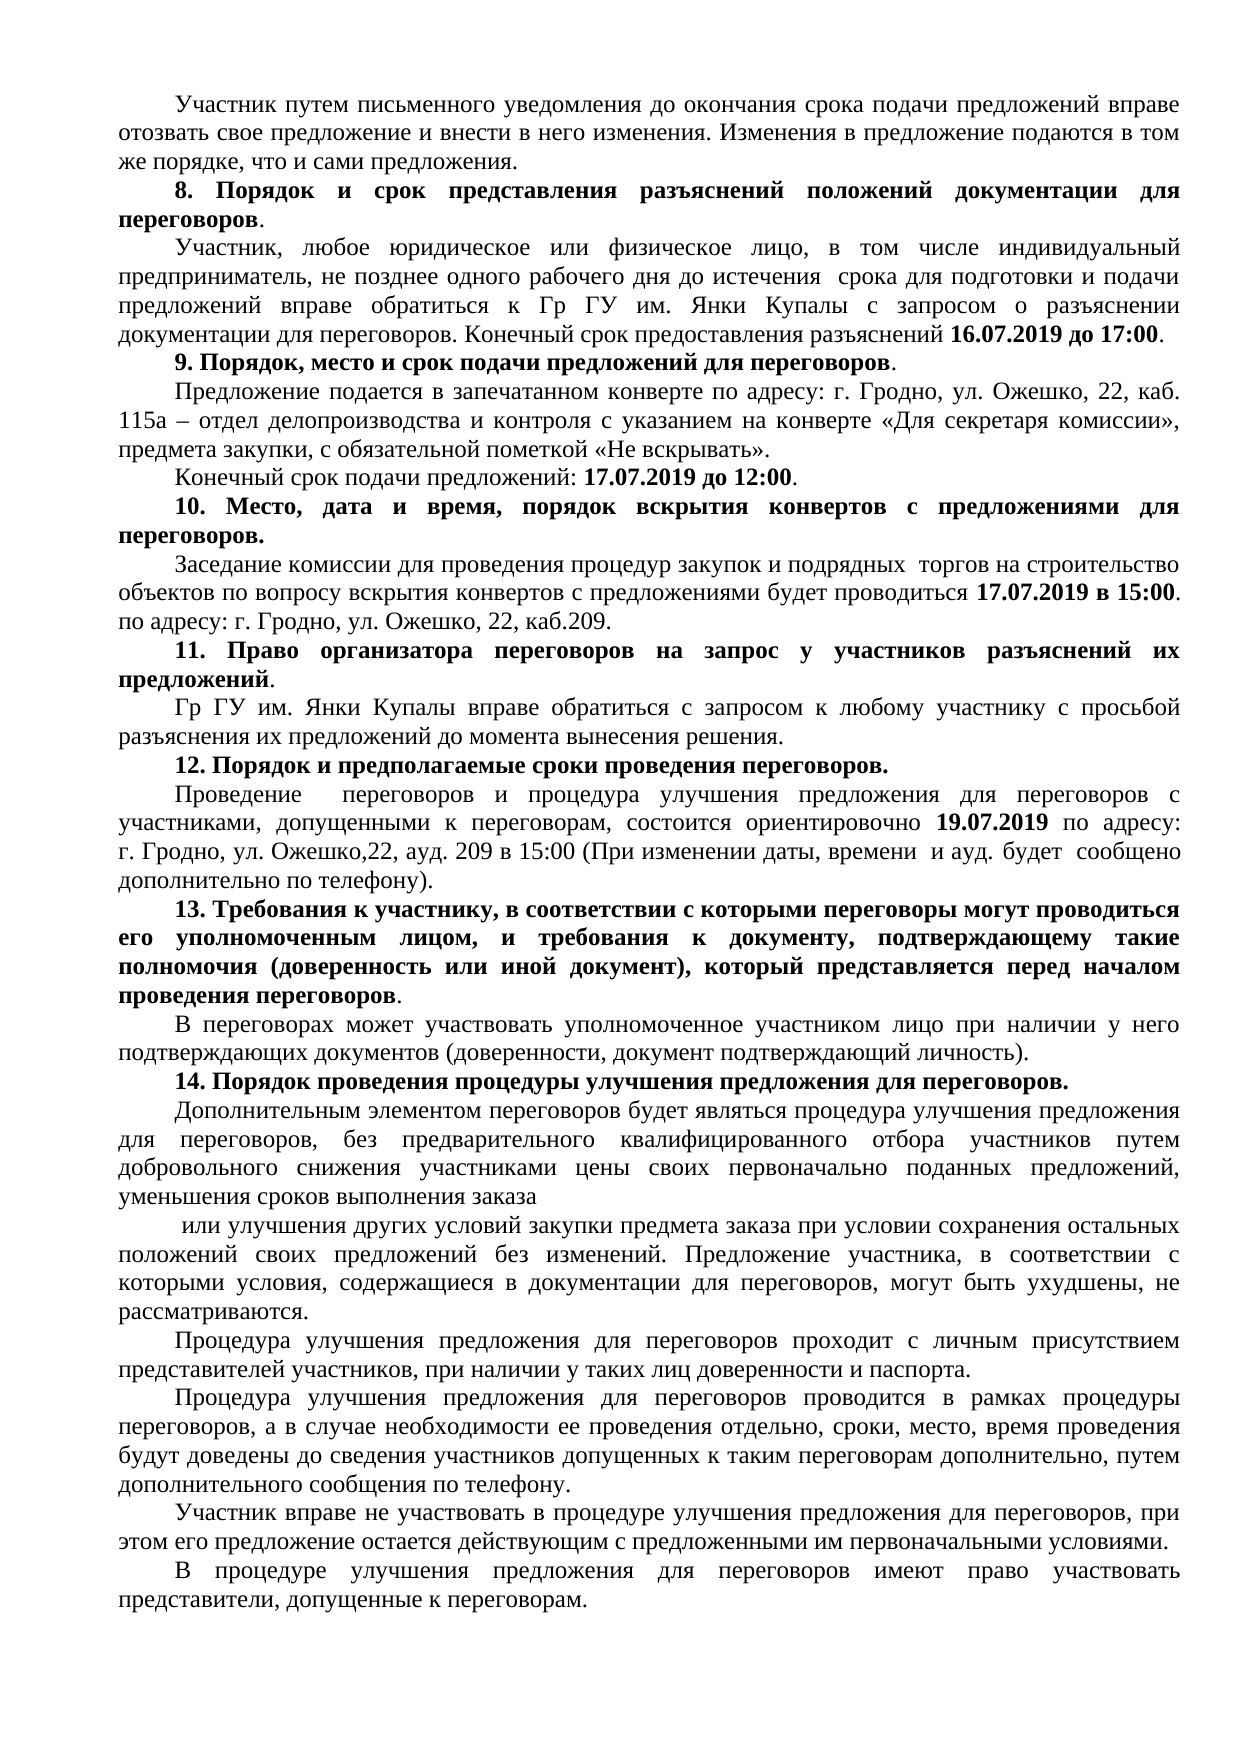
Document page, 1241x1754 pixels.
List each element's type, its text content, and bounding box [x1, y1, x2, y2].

text Процедура улучшения предложения для переговоров проводится в рамках процедуры переговоров, а в случае необходимости ее проведения отдельно, сроки, место, время проведения будут доведены до сведения участников допущенных к таким переговорам дополнительно, путем дополнительного сообщения по телефону. [118, 1382, 1181, 1497]
text 9. Порядок, место и срок подачи предложений для переговоров. [118, 347, 1181, 376]
text 13. Требования к участнику, в соответствии с которыми переговоры могут проводиться его уполномоченным лицом, и требования к документу, подтверждающему такие полномочия (доверенность или иной документ), который представляется перед началом проведения переговоров. [118, 894, 1181, 1009]
text Гр ГУ им. Янки Купалы вправе обратиться с запросом к любому участнику с просьбой разъяснения их предложений до момента вынесения решения. [118, 692, 1181, 750]
text Участник, любое юридическое или физическое лицо, в том числе индивидуальный предприниматель, не позднее одного рабочего дня до истечения срока для подготовки и подачи предложений вправе обратиться к Гр ГУ им. Янки Купалы с запросом о разъяснении документации для переговоров. Конечный срок предоставления разъяснений 16.07.2019 до 17:00. [118, 232, 1181, 347]
text Участник вправе не участвовать в процедуре улучшения предложения для переговоров, при этом его предложение остается действующим с предложенными им первоначальными условиями. [118, 1497, 1181, 1555]
text В переговорах может участвовать уполномоченное участником лицо при наличии у него подтверждающих документов (доверенности, документ подтверждающий личность). [118, 1009, 1181, 1066]
text Конечный срок подачи предложений: 17.07.2019 до 12:00. [118, 462, 1181, 491]
text Участник путем письменного уведомления до окончания срока подачи предложений вправе отозвать свое предложение и внести в него изменения. Изменения в предложение подаются в том же порядке, что и сами предложения. [118, 89, 1181, 175]
text или улучшения других условий закупки предмета заказа при условии сохранения остальных положений своих предложений без изменений. Предложение участника, в соответствии с которыми условия, содержащиеся в документации для переговоров, могут быть ухудшены, не рассматриваются. [118, 1210, 1181, 1325]
text В процедуре улучшения предложения для переговоров имеют право участвовать представители, допущенные к переговорам. [118, 1555, 1181, 1612]
text Предложение подается в запечатанном конверте по адресу: г. Гродно, ул. Ожешко, 22, каб. 115а – отдел делопроизводства и контроля с указанием на конверте «Для секретаря комиссии», предмета закупки, с обязательной пометкой «Не вскрывать». [118, 376, 1181, 462]
text 11. Право организатора переговоров на запрос у участников разъяснений их предложений. [118, 635, 1181, 692]
text Процедура улучшения предложения для переговоров проходит с личным присутствием представителей участников, при наличии у таких лиц доверенности и паспорта. [118, 1325, 1181, 1382]
text Проведение переговоров и процедура улучшения предложения для переговоров с участниками, допущенными к переговорам, состоится ориентировочно 19.07.2019 по адресу: г. Гродно, ул. Ожешко,22, ауд. 209 в 15:00 (При изменении даты, времени и ауд. будет сообщено дополнительно по телефону). [118, 779, 1181, 894]
text Заседание комиссии для проведения процедур закупок и подрядных торгов на строительство объектов по вопросу вскрытия конвертов с предложениями будет проводиться 17.07.2019 в 15:00. по адресу: г. Гродно, ул. Ожешко, 22, каб.209. [118, 549, 1181, 635]
text Дополнительным элементом переговоров будет являться процедура улучшения предложения для переговоров, без предварительного квалифицированного отбора участников путем добровольного снижения участниками цены своих первоначально поданных предложений, уменьшения сроков выполнения заказа [118, 1095, 1181, 1210]
text 8. Порядок и срок представления разъяснений положений документации для переговоров. [118, 175, 1181, 232]
text 10. Место, дата и время, порядок вскрытия конвертов с предложениями для переговоров. [118, 491, 1181, 549]
text 12. Порядок и предполагаемые сроки проведения переговоров. [118, 750, 1181, 779]
text 14. Порядок проведения процедуры улучшения предложения для переговоров. [118, 1066, 1181, 1095]
